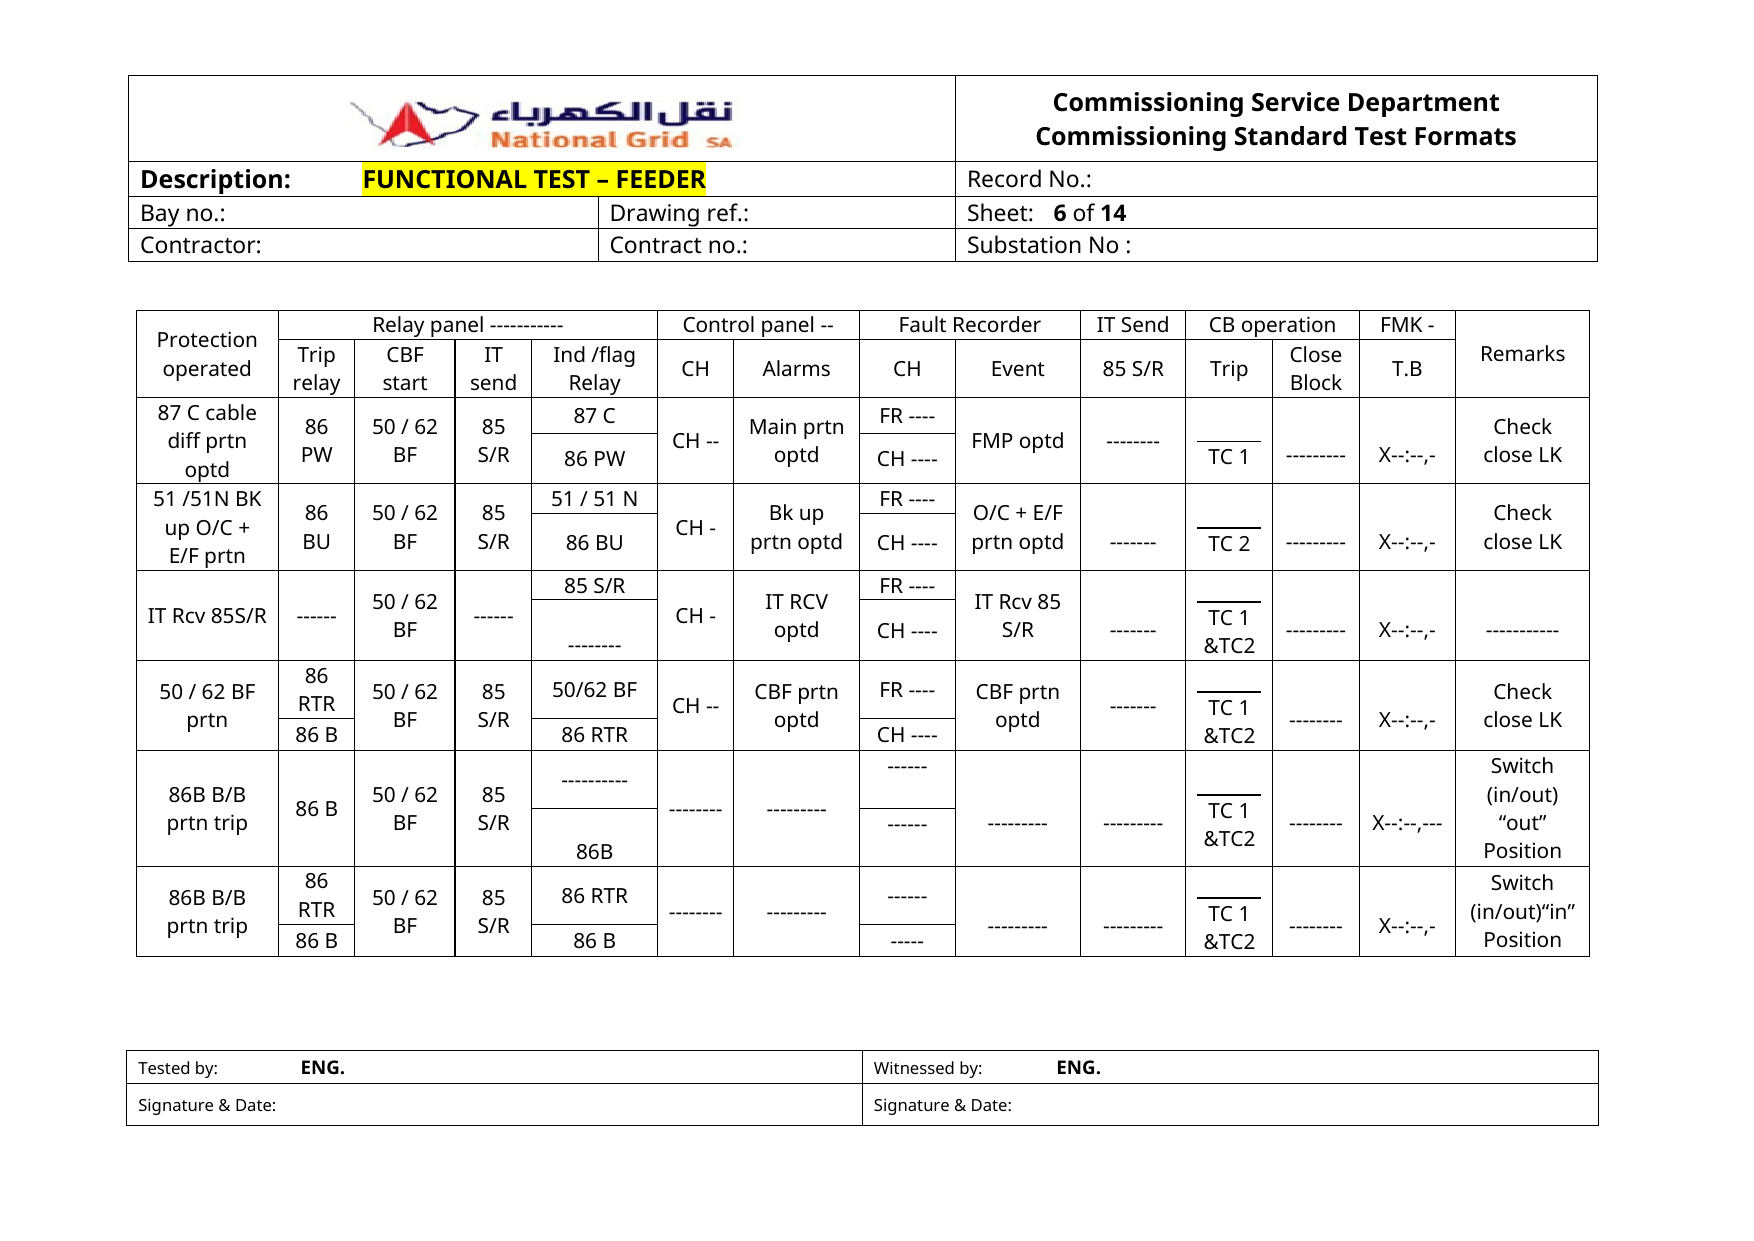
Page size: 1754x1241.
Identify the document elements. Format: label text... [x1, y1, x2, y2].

table_cell ------ [860, 751, 955, 808]
table_cell 86 RTR [279, 867, 354, 923]
table_cell -------- [658, 751, 733, 866]
table_cell CH [658, 340, 733, 397]
table_cell 86 BU [532, 514, 657, 570]
table_cell 86B B/B prtn trip [137, 867, 278, 956]
table_cell Event [956, 340, 1080, 397]
table_cell 50/62 BF [532, 661, 657, 718]
table_cell 51 / 51 N [532, 484, 657, 513]
table_cell /flag Relay [532, 340, 657, 397]
table_cell TC 1 &TC2 [1186, 661, 1272, 750]
table_cell 85 S/R [1081, 340, 1185, 397]
table_cell X--:--,- [1360, 867, 1455, 956]
table_cell 85 S/R [532, 571, 657, 599]
table_cell FR ---- [860, 571, 955, 599]
table_cell Close Block [1273, 340, 1359, 397]
table_cell --------- [1081, 867, 1185, 956]
table_cell Trip [1186, 340, 1272, 397]
table_cell 86 PW [532, 434, 657, 483]
table_cell X--:--,--- [1360, 751, 1455, 866]
table_cell FR ---- [860, 484, 955, 513]
table_cell ------- [1081, 571, 1185, 660]
table_cell -------- [1273, 751, 1359, 866]
table_cell 51 /51N BK up O/C + E/F prtn [137, 484, 278, 570]
table_cell 86 RTR [532, 867, 657, 923]
table_cell CH - [658, 484, 733, 570]
table_cell 86 RTR [279, 661, 354, 718]
table_cell O/C + E/F prtn optd [956, 484, 1080, 570]
table_cell CH ---- [860, 434, 955, 483]
table_cell Alarms [734, 340, 859, 397]
table_header Fault Recorder [860, 311, 1080, 339]
table_cell CH -- [658, 398, 733, 483]
table_cell TC 1 [1186, 398, 1272, 483]
table_cell X--:--,- [1360, 484, 1455, 570]
table_cell 86 B [279, 925, 354, 956]
table_header Remarks [1456, 311, 1589, 397]
table_cell CBF prtn optd [956, 661, 1080, 750]
table_cell -------- [1081, 398, 1185, 483]
table_cell IT RCV optd [734, 571, 859, 660]
table_cell 50 / 62 BF [355, 571, 454, 660]
table_cell -------- [1273, 661, 1359, 750]
table_cell Check close LK [1456, 398, 1589, 483]
table_cell --------- [956, 751, 1080, 866]
table_cell --------- [1273, 571, 1359, 660]
table_cell 86B [532, 809, 657, 866]
table_cell CBF prtn optd [734, 661, 859, 750]
table_cell 50 / 62 BF prtn [137, 661, 278, 750]
table_cell X--:--,- [1360, 398, 1455, 483]
table_cell ------ [860, 809, 955, 866]
table_cell ----- [860, 925, 955, 956]
table_cell X--:--,- [1360, 571, 1455, 660]
table_cell ------ [860, 867, 955, 923]
table_cell 86 PW [279, 398, 354, 483]
table_header Relay panel ----------- [279, 311, 657, 339]
table_cell IT Rcv 85 S/R [956, 571, 1080, 660]
table_cell 50 / 62 BF [355, 661, 454, 750]
table_header Control panel -- [658, 311, 859, 339]
table_cell Switch (in/out) “out” Position [1456, 751, 1589, 866]
table_cell --------- [956, 867, 1080, 956]
table_cell ------- [1081, 484, 1185, 570]
table_header Protection operated [137, 311, 278, 397]
table_cell --------- [1273, 398, 1359, 483]
table_cell TC 1 &TC2 [1186, 751, 1272, 866]
table_cell FR ---- [860, 661, 955, 718]
table_cell IT send [456, 340, 531, 397]
picture [342, 87, 742, 161]
table_cell 86B B/B prtn trip [137, 751, 278, 866]
table_cell 86 RTR [532, 719, 657, 750]
table_cell CBF start [355, 340, 454, 397]
table_cell 85 S/R [456, 398, 531, 483]
table_cell 86 B [279, 751, 354, 866]
table_cell --------- [734, 867, 859, 956]
table_cell ------ [279, 571, 354, 660]
table_cell T.B [1360, 340, 1455, 397]
table_cell 86 BU [279, 484, 354, 570]
table_cell Switch (in/out)“in” Position [1456, 867, 1589, 956]
table_cell --------- [1081, 751, 1185, 866]
table_cell Bk up prtn optd [734, 484, 859, 570]
table_cell TC 2 [1186, 484, 1272, 570]
table_cell 87 C [532, 398, 657, 433]
table_cell --------- [734, 751, 859, 866]
table_cell ----------- [1456, 571, 1589, 660]
table_cell FMP optd [956, 398, 1080, 483]
table_cell 50 / 62 BF [355, 867, 454, 956]
table_cell X--:--,- [1360, 661, 1455, 750]
table_cell --------- [1273, 484, 1359, 570]
table_header IT Send [1081, 311, 1185, 339]
table_cell TC 1 &TC2 [1186, 867, 1272, 956]
table_cell CH - [658, 571, 733, 660]
table_cell -------- [532, 600, 657, 660]
table_cell ------- [1081, 661, 1185, 750]
table_cell 85 S/R [456, 751, 531, 866]
table_cell 86 B [532, 925, 657, 956]
table_cell 85 S/R [456, 484, 531, 570]
table_cell ---------- [532, 751, 657, 808]
table_cell Trip relay [279, 340, 354, 397]
table_cell Main prtn optd [734, 398, 859, 483]
table_cell -------- [658, 867, 733, 956]
table_cell 50 / 62 BF [355, 398, 454, 483]
table_cell ------ [456, 571, 531, 660]
table_cell CH ---- [860, 600, 955, 660]
table_cell CH ---- [860, 719, 955, 750]
table_cell 50 / 62 BF [355, 751, 454, 866]
table_cell 86 B [279, 719, 354, 750]
table_cell CH -- [658, 661, 733, 750]
table_cell IT Rcv 85S/R [137, 571, 278, 660]
table_header CB operation [1186, 311, 1359, 339]
table_cell -------- [1273, 867, 1359, 956]
table_header FMK - [1360, 311, 1455, 339]
table_cell Check close LK [1456, 484, 1589, 570]
table_cell 85 S/R [456, 867, 531, 956]
table_cell CH ---- [860, 514, 955, 570]
table_cell FR ---- [860, 398, 955, 433]
table_cell 87 C cable diff prtn optd [137, 398, 278, 483]
table_cell CH [860, 340, 955, 397]
table_cell 50 / 62 BF [355, 484, 454, 570]
table_cell 85 S/R [456, 661, 531, 750]
table_cell TC 1 &TC2 [1186, 571, 1272, 660]
table_cell Check close LK [1456, 661, 1589, 750]
